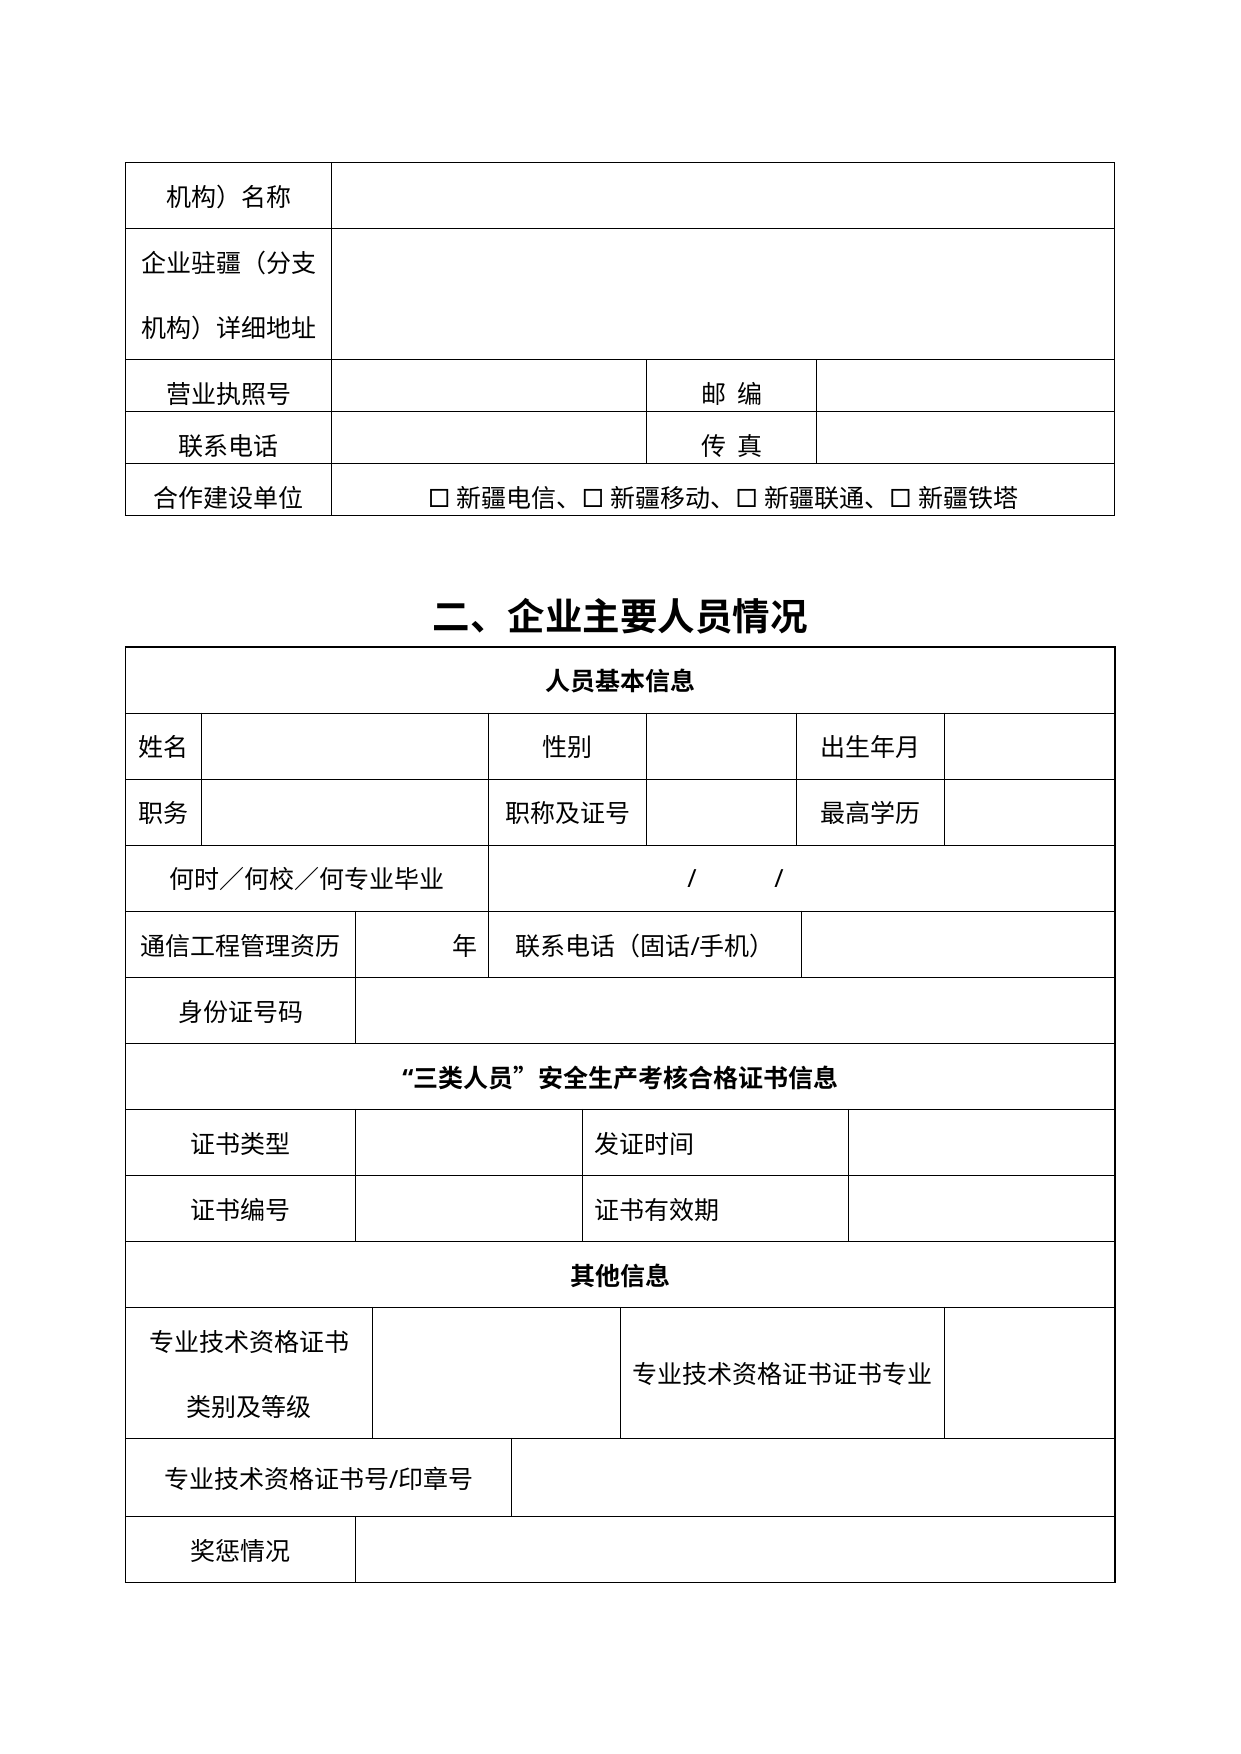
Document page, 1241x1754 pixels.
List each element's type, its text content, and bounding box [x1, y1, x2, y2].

table_cell [802, 912, 1114, 977]
table_cell 身份证号码 [126, 978, 355, 1043]
table_cell 营业执照号 [126, 360, 331, 411]
table_cell 何时／何校／何专业毕业 [126, 846, 488, 911]
table_cell 新疆电信、 新疆移动、 新疆联通、 新疆铁塔 [332, 464, 1114, 515]
table_cell [332, 360, 646, 411]
list 企业主要人员情况 [187, 581, 1053, 646]
table_cell 最高学历 [797, 780, 944, 844]
table_cell 传 真 [647, 412, 816, 463]
table_cell 联系电话 [126, 412, 331, 463]
table_cell 证书编号 [126, 1176, 355, 1241]
table_cell 出生年月 [797, 714, 944, 778]
table_cell [356, 1517, 1114, 1582]
table_cell 发证时间 [583, 1110, 848, 1175]
table_cell 合作建设单位 [126, 464, 331, 515]
table_cell 邮 编 [647, 360, 816, 411]
table_cell / / [489, 846, 1114, 911]
table_header 人员基本信息 [126, 648, 1114, 712]
table_cell [512, 1439, 1114, 1516]
table_cell 通信工程管理资历 [126, 912, 355, 977]
table_cell 企业驻疆（分支机构）名称 [126, 163, 331, 228]
table_cell [202, 714, 488, 778]
table_cell 职务 [126, 780, 201, 844]
table_cell 专业技术资格证书证书专业 [621, 1308, 944, 1438]
table_cell [332, 229, 1114, 359]
table_cell 专业技术资格证书号/印章号 [126, 1439, 511, 1516]
table_cell 职称及证号 [489, 780, 646, 844]
table_cell [945, 714, 1114, 778]
table_cell 姓名 [126, 714, 201, 778]
table_cell [356, 978, 1114, 1043]
table_cell 企业驻疆（分支机构）详细地址 [126, 229, 331, 359]
table_cell [945, 780, 1114, 844]
table_cell [373, 1308, 620, 1438]
table_cell [202, 780, 488, 844]
table_cell [849, 1110, 1114, 1175]
table_cell 专业技术资格证书类别及等级 [126, 1308, 372, 1438]
table_cell [817, 360, 1114, 411]
table_cell [817, 412, 1114, 463]
table_cell 证书有效期 [583, 1176, 848, 1241]
table_cell [332, 412, 646, 463]
table_cell “三类人员”安全生产考核合格证书信息 [126, 1044, 1114, 1109]
table_cell 年 [356, 912, 488, 977]
table_cell 性别 [489, 714, 646, 778]
table_cell [849, 1176, 1114, 1241]
table_cell [945, 1308, 1114, 1438]
table_cell 证书类型 [126, 1110, 355, 1175]
table_cell [356, 1110, 582, 1175]
table_cell [332, 163, 1114, 228]
table_cell [647, 714, 796, 778]
table_cell 奖惩情况 [126, 1517, 355, 1582]
table_cell [356, 1176, 582, 1241]
table_cell 联系电话（固话/手机） [489, 912, 801, 977]
table_cell 其他信息 [126, 1242, 1114, 1307]
table_cell [647, 780, 796, 844]
